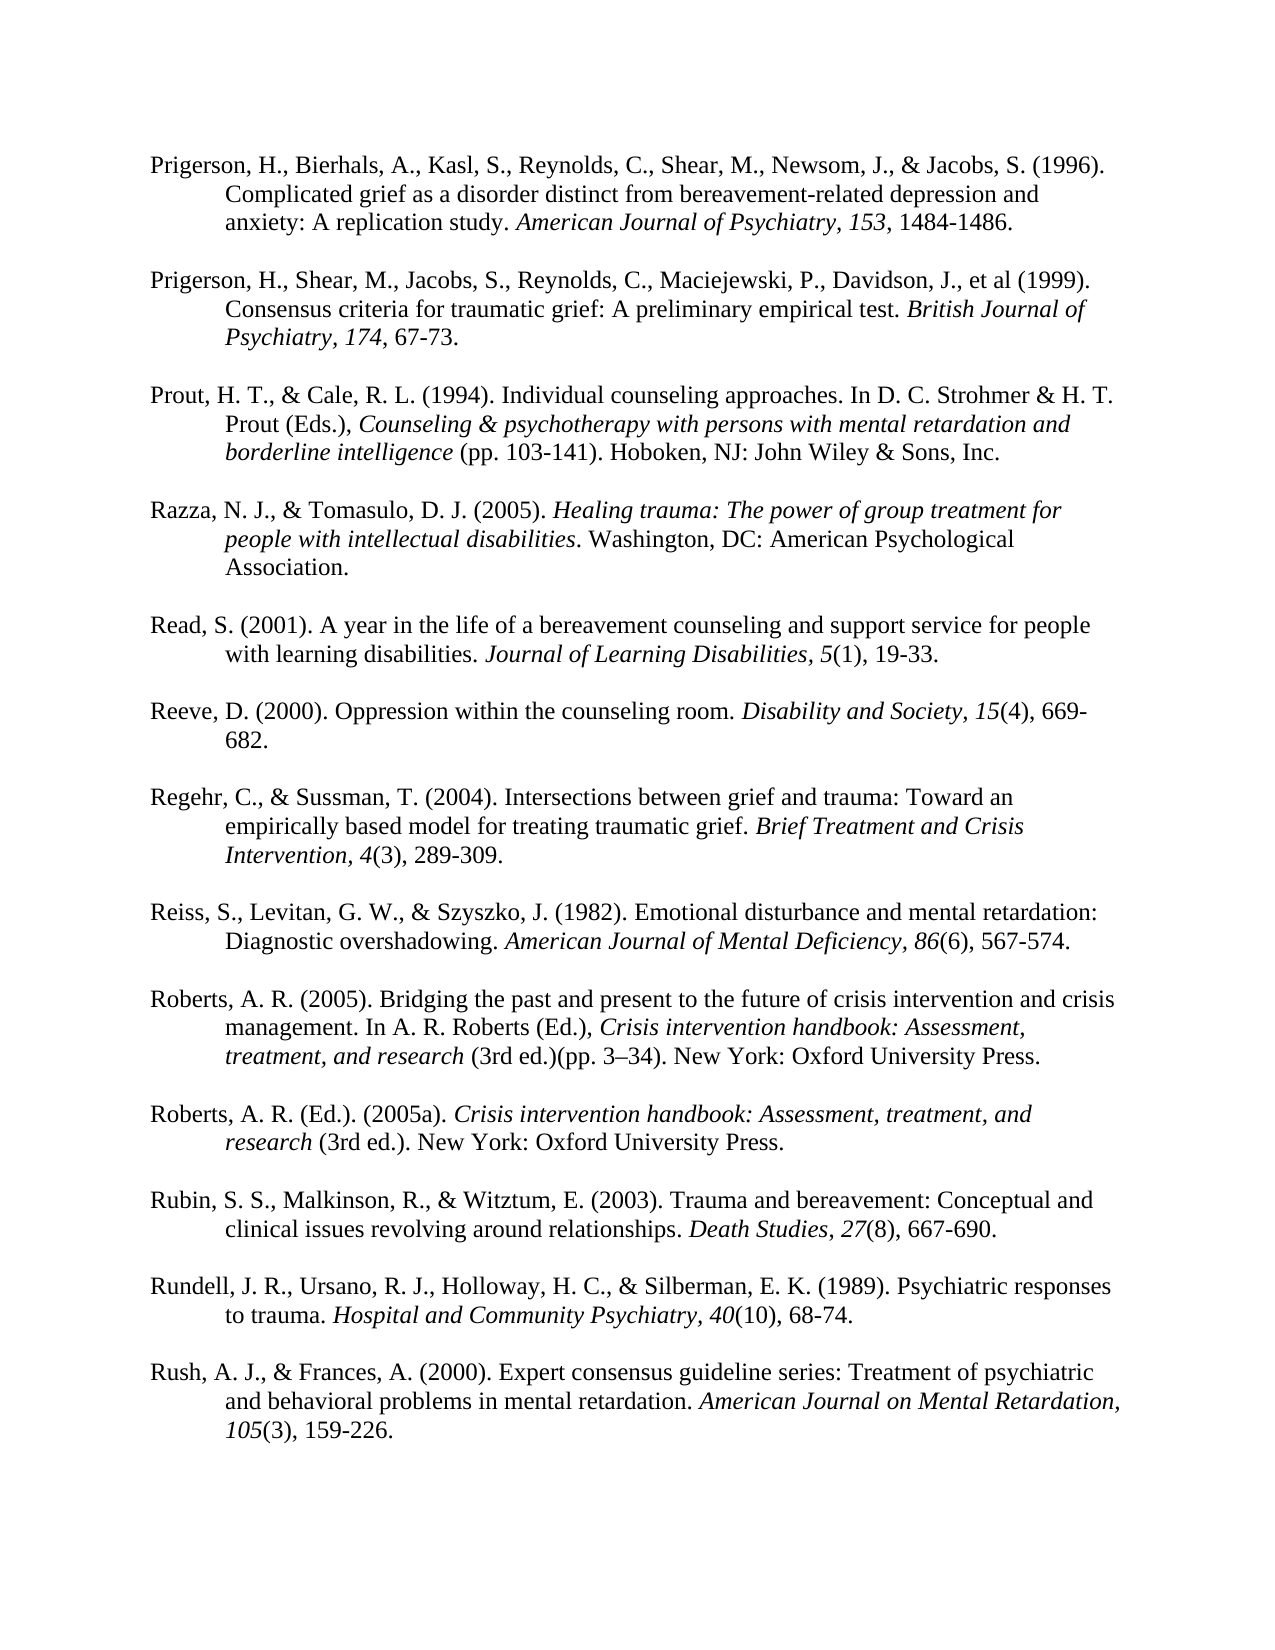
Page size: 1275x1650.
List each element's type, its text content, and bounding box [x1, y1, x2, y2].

text Read, S. (2001). A year in the life of a bereavement counseling and support service for people with learning disabilities. Journal of Learning Disabilities, 5(1), 19-33. [150, 610, 1125, 667]
text Reiss, S., Levitan, G. W., & Szyszko, J. (1982). Emotional disturbance and mental retardation: Diagnostic overshadowing. American Journal of Mental Deficiency, 86(6), 567-574. [150, 897, 1125, 955]
text Rundell, J. R., Ursano, R. J., Holloway, H. C., & Silberman, E. K. (1989). Psychiatric responses to trauma. Hospital and Community Psychiatry, 40(10), 68-74. [150, 1271, 1125, 1329]
text Rubin, S. S., Malkinson, R., & Witztum, E. (2003). Trauma and bereavement: Conceptual and clinical issues revolving around relationships. Death Studies, 27(8), 667-690. [150, 1185, 1125, 1242]
text Prout, H. T., & Cale, R. L. (1994). Individual counseling approaches. In D. C. Strohmer & H. T. Prout (Eds.), Counseling & psychotherapy with persons with mental retardation and borderline intelligence (pp. 103-141). Hoboken, NJ: John Wiley & Sons, Inc. [150, 380, 1125, 466]
text Rush, A. J., & Frances, A. (2000). Expert consensus guideline series: Treatment of psychiatric and behavioral problems in mental retardation. American Journal on Mental Retardation, 105(3), 159-226. [150, 1357, 1125, 1444]
text Prigerson, H., Bierhals, A., Kasl, S., Reynolds, C., Shear, M., Newsom, J., & Jacobs, S. (1996). Complicated grief as a disorder distinct from bereavement-related depression and anxiety: A replication study. American Journal of Psychiatry, 153, 1484-1486. [150, 150, 1125, 236]
text Prigerson, H., Shear, M., Jacobs, S., Reynolds, C., Maciejewski, P., Davidson, J., et al (1999). Consensus criteria for traumatic grief: A preliminary empirical test. British Journal of Psychiatry, 174, 67-73. [150, 265, 1125, 351]
text Razza, N. J., & Tomasulo, D. J. (2005). Healing trauma: The power of group treatment for people with intellectual disabilities. Washington, DC: American Psychological Association. [150, 495, 1125, 581]
text Regehr, C., & Sussman, T. (2004). Intersections between grief and trauma: Toward an empirically based model for treating traumatic grief. Brief Treatment and Crisis Intervention, 4(3), 289-309. [150, 782, 1125, 869]
text Roberts, A. R. (2005). Bridging the past and present to the future of crisis intervention and crisis management. In A. R. Roberts (Ed.), Crisis intervention handbook: Assessment, treatment, and research (3rd ed.)(pp. 3–34). New York: Oxford University Press. [150, 984, 1125, 1070]
text Roberts, A. R. (Ed.). (2005a). Crisis intervention handbook: Assessment, treatment, and research (3rd ed.). New York: Oxford University Press. [150, 1099, 1125, 1156]
text Reeve, D. (2000). Oppression within the counseling room. Disability and Society, 15(4), 669-682. [150, 696, 1125, 754]
